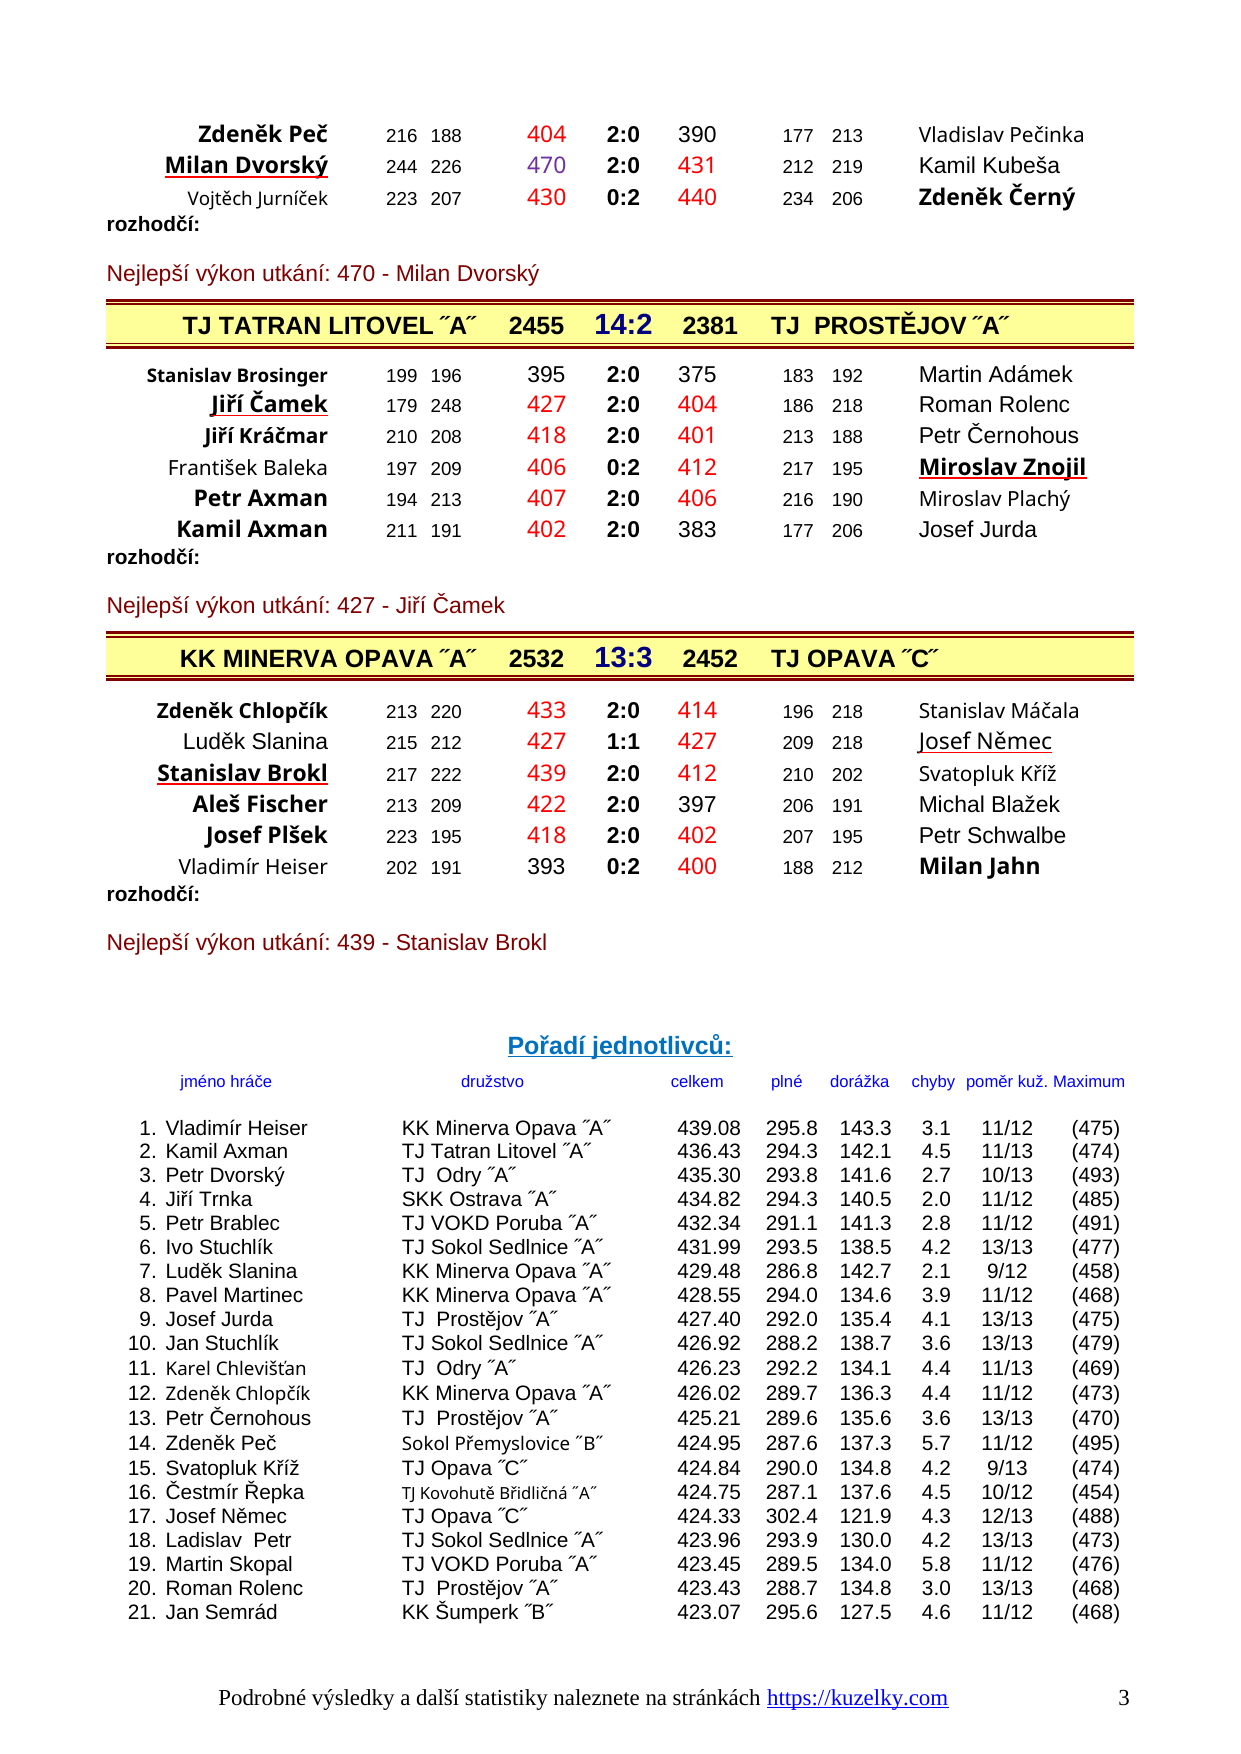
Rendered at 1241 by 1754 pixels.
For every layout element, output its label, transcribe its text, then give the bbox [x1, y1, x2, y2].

text 19. Martin Skopal TJ VOKD Poruba ˝A˝ 423.45 289.5 134.0 5.8 11/12 (476) [106, 1552, 1134, 1576]
text 7. Luděk Slanina KK Minerva Opava ˝A˝ 429.48 286.8 142.7 2.1 9/12 (458) [106, 1259, 1134, 1283]
text jméno hráče družstvo celkem plné dorážka chyby poměr kuž. Maximum [106, 1072, 1134, 1091]
text Luděk Slanina 215 212 427 1:1 427 209 218 Josef Němec [106, 725, 1134, 756]
text Aleš Fischer 213 209 422 2:0 397 206 191 Michal Blažek [106, 788, 1134, 819]
text rozhodčí: [106, 544, 1134, 568]
text 21. Jan Semrád KK Šumperk ˝B˝ 423.07 295.6 127.5 4.6 11/12 (468) [106, 1600, 1134, 1624]
text František Baleka 197 209 406 0:2 412 217 195 Miroslav Znojil [106, 451, 1134, 482]
text Vojtěch Jurníček 223 207 430 0:2 440 234 206 Zdeněk Černý [106, 181, 1134, 212]
text TJ Tatran Litovel ˝A˝ 2455 14:2 2381 TJ Prostějov ˝A˝ [106, 305, 1134, 343]
text 6. Ivo Stuchlík TJ Sokol Sedlnice ˝A˝ 431.99 293.5 138.5 4.2 13/13 (477) [106, 1235, 1134, 1259]
text Zdeněk Peč 216 188 404 2:0 390 177 213 Vladislav Pečinka [106, 118, 1134, 149]
text Kamil Axman 211 191 402 2:0 383 177 206 Josef Jurda [106, 513, 1134, 544]
text Zdeněk Chlopčík 213 220 433 2:0 414 196 218 Stanislav Máčala [106, 694, 1134, 725]
text KK Minerva Opava ˝A˝ 2532 13:3 2452 TJ Opava ˝C˝ [106, 638, 1134, 675]
text Nejlepší výkon utkání: 439 - Stanislav Brokl [106, 929, 1134, 956]
text rozhodčí: [106, 881, 1134, 905]
text 18. Ladislav Petr TJ Sokol Sedlnice ˝A˝ 423.96 293.9 130.0 4.2 13/13 (473) [106, 1528, 1134, 1552]
text 2. Kamil Axman TJ Tatran Litovel ˝A˝ 436.43 294.3 142.1 4.5 11/13 (474) [106, 1139, 1134, 1163]
text Petr Axman 194 213 407 2:0 406 216 190 Miroslav Plachý [106, 482, 1134, 513]
text rozhodčí: [106, 212, 1134, 236]
text Jiří Čamek 179 248 427 2:0 404 186 218 Roman Rolenc [106, 388, 1134, 419]
text 8. Pavel Martinec KK Minerva Opava ˝A˝ 428.55 294.0 134.6 3.9 11/12 (468) [106, 1283, 1134, 1307]
text Vladimír Heiser 202 191 393 0:2 400 188 212 Milan Jahn [106, 850, 1134, 881]
text Jiří Kráčmar 210 208 418 2:0 401 213 188 Petr Černohous [106, 419, 1134, 451]
text 17. Josef Němec TJ Opava ˝C˝ 424.33 302.4 121.9 4.3 12/13 (488) [106, 1504, 1134, 1528]
text Stanislav Brokl 217 222 439 2:0 412 210 202 Svatopluk Kříž [106, 756, 1134, 788]
text Pořadí jednotlivců: [94, 1031, 1145, 1060]
text 16. Čestmír Řepka TJ Kovohutě Břidličná ˝A˝ 424.75 287.1 137.6 4.5 10/12 (454) [106, 1479, 1134, 1504]
text 14. Zdeněk Peč Sokol Přemyslovice ˝B˝ 424.95 287.6 137.3 5.7 11/12 (495) [106, 1430, 1134, 1456]
text 5. Petr Brablec TJ VOKD Poruba ˝A˝ 432.34 291.1 141.3 2.8 11/12 (491) [106, 1211, 1134, 1235]
text 9. Josef Jurda TJ Prostějov ˝A˝ 427.40 292.0 135.4 4.1 13/13 (475) [106, 1307, 1134, 1331]
text Milan Dvorský 244 226 470 2:0 431 212 219 Kamil Kubeša [106, 149, 1134, 181]
text 3. Petr Dvorský TJ Odry ˝A˝ 435.30 293.8 141.6 2.7 10/13 (493) [106, 1163, 1134, 1187]
text 15. Svatopluk Kříž TJ Opava ˝C˝ 424.84 290.0 134.8 4.2 9/13 (474) [106, 1456, 1134, 1479]
text 1. Vladimír Heiser KK Minerva Opava ˝A˝ 439.08 295.8 143.3 3.1 11/12 (475) [106, 1115, 1134, 1139]
text 20. Roman Rolenc TJ Prostějov ˝A˝ 423.43 288.7 134.8 3.0 13/13 (468) [106, 1576, 1134, 1600]
text Stanislav Brosinger 199 196 395 2:0 375 183 192 Martin Adámek [106, 361, 1134, 388]
text Nejlepší výkon utkání: 427 - Jiří Čamek [106, 592, 1134, 619]
text 4. Jiří Trnka SKK Ostrava ˝A˝ 434.82 294.3 140.5 2.0 11/12 (485) [106, 1187, 1134, 1211]
text Nejlepší výkon utkání: 470 - Milan Dvorský [106, 260, 1134, 286]
text 13. Petr Černohous TJ Prostějov ˝A˝ 425.21 289.6 135.6 3.6 13/13 (470) [106, 1406, 1134, 1430]
text Josef Plšek 223 195 418 2:0 402 207 195 Petr Schwalbe [106, 819, 1134, 850]
text 10. Jan Stuchlík TJ Sokol Sedlnice ˝A˝ 426.92 288.2 138.7 3.6 13/13 (479) [106, 1331, 1134, 1355]
text 12. Zdeněk Chlopčík KK Minerva Opava ˝A˝ 426.02 289.7 136.3 4.4 11/12 (473) [106, 1381, 1134, 1406]
text 11. Karel Chlevišťan TJ Odry ˝A˝ 426.23 292.2 134.1 4.4 11/13 (469) [106, 1355, 1134, 1381]
